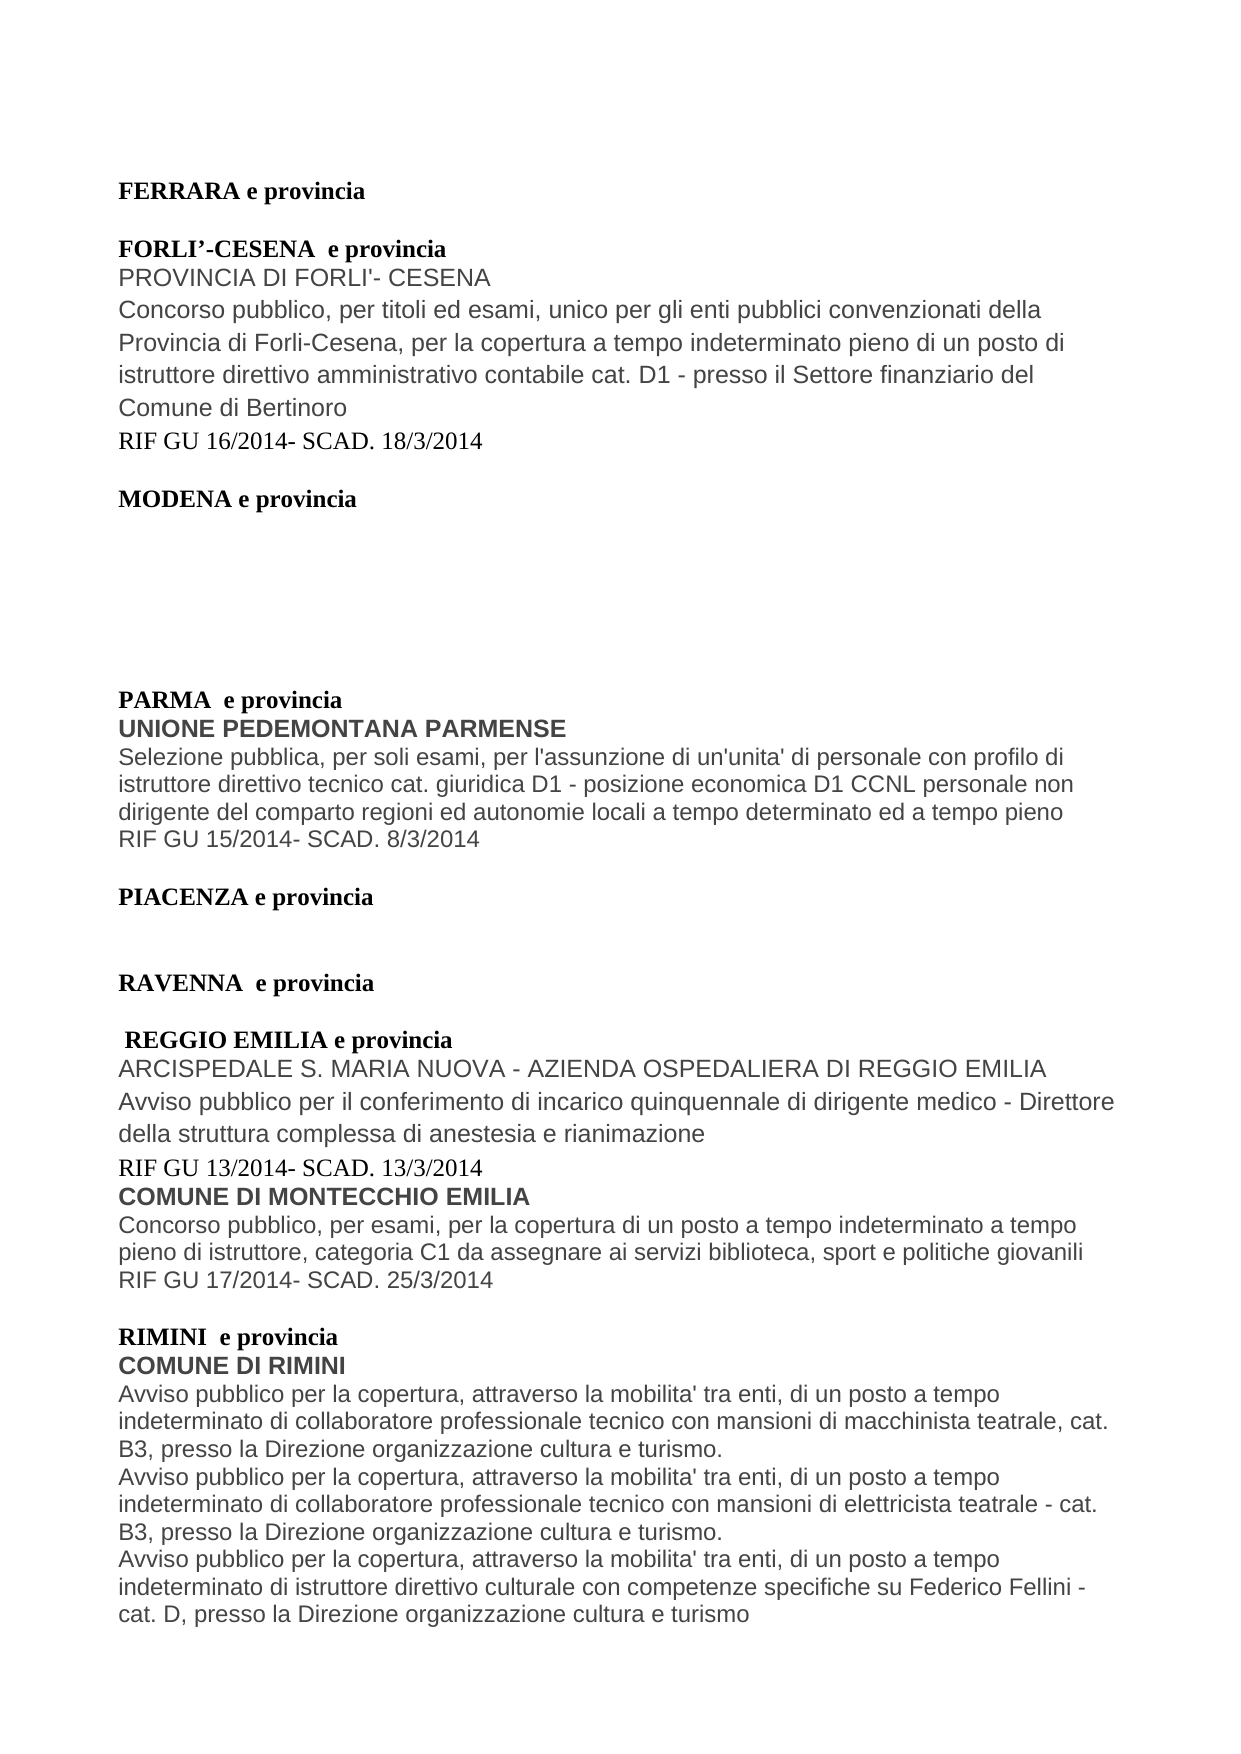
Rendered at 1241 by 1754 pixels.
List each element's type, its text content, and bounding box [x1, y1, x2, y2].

text PIACENZA e provincia [118, 882, 1122, 911]
text Avviso pubblico per la copertura, attraverso la mobilita' tra enti, di un posto a tempo indeterminato di collaboratore professionale tecnico con mansioni di macchinista teatrale, cat. B3, presso la Direzione organizzazione cultura e turismo. [118, 1379, 1122, 1462]
text RIF GU 17/2014- SCAD. 25/3/2014 [118, 1266, 1122, 1293]
text RIF GU 16/2014- SCAD. 18/3/2014 [118, 426, 1122, 455]
text PARMA e provincia [118, 685, 1122, 714]
text FERRARA e provincia [118, 176, 1122, 205]
text FORLI’-CESENA e provincia [118, 234, 1122, 263]
subtitle Concorso pubblico, per titoli ed esami, unico per gli enti pubblici convenzionati della Provincia di Forli-Cesena, per la copertura a tempo indeterminato pieno di un posto di istruttore direttivo amministrativo contabile cat. D1 - presso il Settore finanziario del Comune di Bertinoro [118, 291, 1122, 421]
text RIF GU 15/2014- SCAD. 8/3/2014 [118, 825, 1122, 853]
text COMUNE DI RIMINI [118, 1351, 1122, 1379]
text UNIONE PEDEMONTANA PARMENSE [118, 714, 1122, 743]
text RIMINI e provincia [118, 1322, 1122, 1351]
text PROVINCIA DI FORLI'- CESENA [118, 263, 1122, 291]
text Avviso pubblico per la copertura, attraverso la mobilita' tra enti, di un posto a tempo indeterminato di istruttore direttivo culturale con competenze specifiche su Federico Fellini - cat. D, presso la Direzione organizzazione cultura e turismo [118, 1545, 1122, 1628]
text ARCISPEDALE S. MARIA NUOVA - AZIENDA OSPEDALIERA DI REGGIO EMILIA [118, 1054, 1122, 1083]
text MODENA e provincia [118, 484, 1122, 513]
text Concorso pubblico, per esami, per la copertura di un posto a tempo indeterminato a tempo pieno di istruttore, categoria C1 da assegnare ai servizi biblioteca, sport e politiche giovanili [118, 1211, 1122, 1266]
text Avviso pubblico per la copertura, attraverso la mobilita' tra enti, di un posto a tempo indeterminato di collaboratore professionale tecnico con mansioni di elettricista teatrale - cat. B3, presso la Direzione organizzazione cultura e turismo. [118, 1462, 1122, 1545]
text Selezione pubblica, per soli esami, per l'assunzione di un'unita' di personale con profilo di istruttore direttivo tecnico cat. giuridica D1 - posizione economica D1 CCNL personale non dirigente del comparto regioni ed autonomie locali a tempo determinato ed a tempo pieno [118, 743, 1122, 825]
subtitle Avviso pubblico per il conferimento di incarico quinquennale di dirigente medico - Direttore della struttura complessa di anestesia e rianimazione [118, 1083, 1122, 1148]
text COMUNE DI MONTECCHIO EMILIA [118, 1182, 1122, 1211]
text RAVENNA e provincia [118, 968, 1122, 997]
text RIF GU 13/2014- SCAD. 13/3/2014 [118, 1153, 1122, 1182]
text REGGIO EMILIA e provincia [118, 1026, 1122, 1054]
